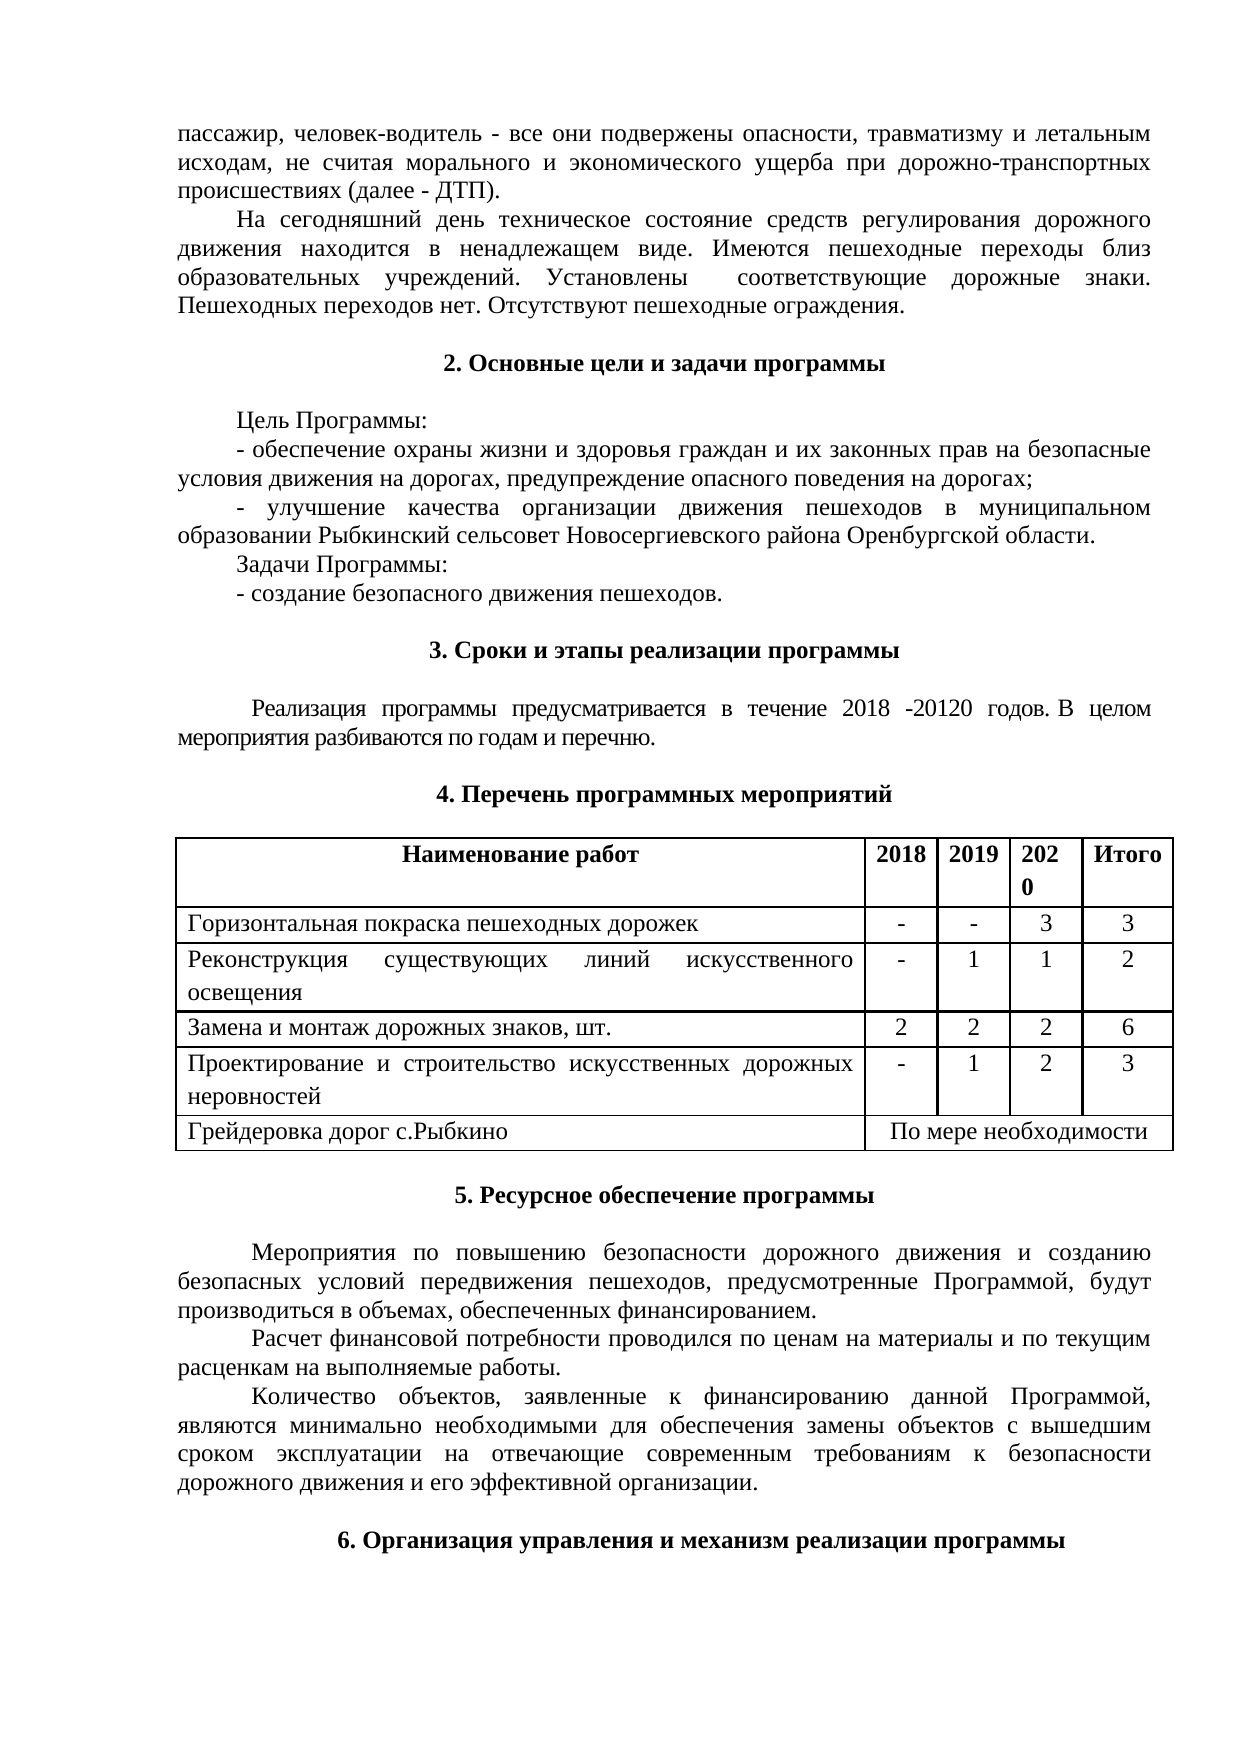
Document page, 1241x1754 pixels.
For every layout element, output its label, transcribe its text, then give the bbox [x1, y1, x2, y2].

table_cell - [939, 908, 1009, 942]
table_header 2018 [866, 839, 936, 906]
table_header 2019 [939, 839, 1009, 906]
text Реализация программы предусматривается в течение 2018 -20120 годов. В целом мероприятия разбиваются по годам и перечню. [177, 693, 1152, 751]
table_header 2020 [1011, 839, 1081, 906]
table_cell 1 [1011, 944, 1081, 1010]
table_cell 6 [1084, 1013, 1172, 1046]
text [177, 118, 1152, 204]
table_cell 1 [939, 1048, 1009, 1115]
text - создание безопасного движения пешеходов. [177, 578, 1152, 607]
table_cell Замена и монтаж дорожных знаков, шт. [177, 1013, 864, 1046]
table_cell - [866, 1048, 936, 1115]
text 2. Основные цели и задачи программы [177, 348, 1152, 377]
table_cell Грейдеровка дорог с.Рыбкино [177, 1116, 864, 1150]
text 3. Сроки и этапы реализации программы [177, 636, 1152, 664]
text Количество объектов, заявленные к финансированию данной Программой, являются минимально необходимыми для обеспечения замены объектов с вышедшим сроком эксплуатации на отвечающие современным требованиям к безопасности дорожного движения и его эффективной организации. [177, 1381, 1152, 1496]
table_cell - [866, 908, 936, 942]
table_cell 1 [939, 944, 1009, 1010]
table_cell 2 [866, 1013, 936, 1046]
text 6. Организация управления и механизм реализации программы [177, 1525, 1152, 1553]
table_cell 3 [1084, 908, 1172, 942]
text Задачи Программы: [177, 549, 1152, 578]
text Расчет финансовой потребности проводился по ценам на материалы и по текущим расценкам на выполняемые работы. [177, 1323, 1152, 1381]
table_cell 3 [1011, 908, 1081, 942]
table_header Наименование работ [177, 839, 864, 906]
table_cell Проектирование и строительство искусственных дорожных неровностей [177, 1048, 864, 1115]
table_cell - [866, 944, 936, 1010]
text 5. Ресурсное обеспечение программы [177, 1180, 1152, 1208]
text 4. Перечень программных мероприятий [177, 779, 1152, 808]
text - обеспечение охраны жизни и здоровья граждан и их законных прав на безопасные условия движения на дорогах, предупреждение опасного поведения на дорогах; [177, 434, 1152, 492]
table_cell 2 [1011, 1013, 1081, 1046]
table_cell Реконструкция существующих линий искусственного освещения [177, 944, 864, 1010]
text Цель Программы: [177, 406, 1152, 434]
table_header Итого [1084, 839, 1172, 906]
text Мероприятия по повышению безопасности дорожного движения и созданию безопасных условий передвижения пешеходов, предусмотренные Программой, будут производиться в объемах, обеспеченных финансированием. [177, 1237, 1152, 1323]
table_cell 2 [1011, 1048, 1081, 1115]
table_cell 3 [1084, 1048, 1172, 1115]
table_cell По мере необходимости [866, 1116, 1172, 1150]
text На сегодняшний день техническое состояние средств регулирования дорожного движения находится в ненадлежащем виде. Имеются пешеходные переходы близ образовательных учреждений. Установлены соответствующие дорожные знаки. Пешеходных переходов нет. Отсутствуют пешеходные ограждения. [177, 204, 1152, 319]
table_cell Горизонтальная покраска пешеходных дорожек [177, 908, 864, 942]
table_cell 2 [939, 1013, 1009, 1046]
table_cell 2 [1084, 944, 1172, 1010]
text - улучшение качества организации движения пешеходов в муниципальном образовании Рыбкинский сельсовет Новосергиевского района Оренбургской области. [177, 492, 1152, 549]
